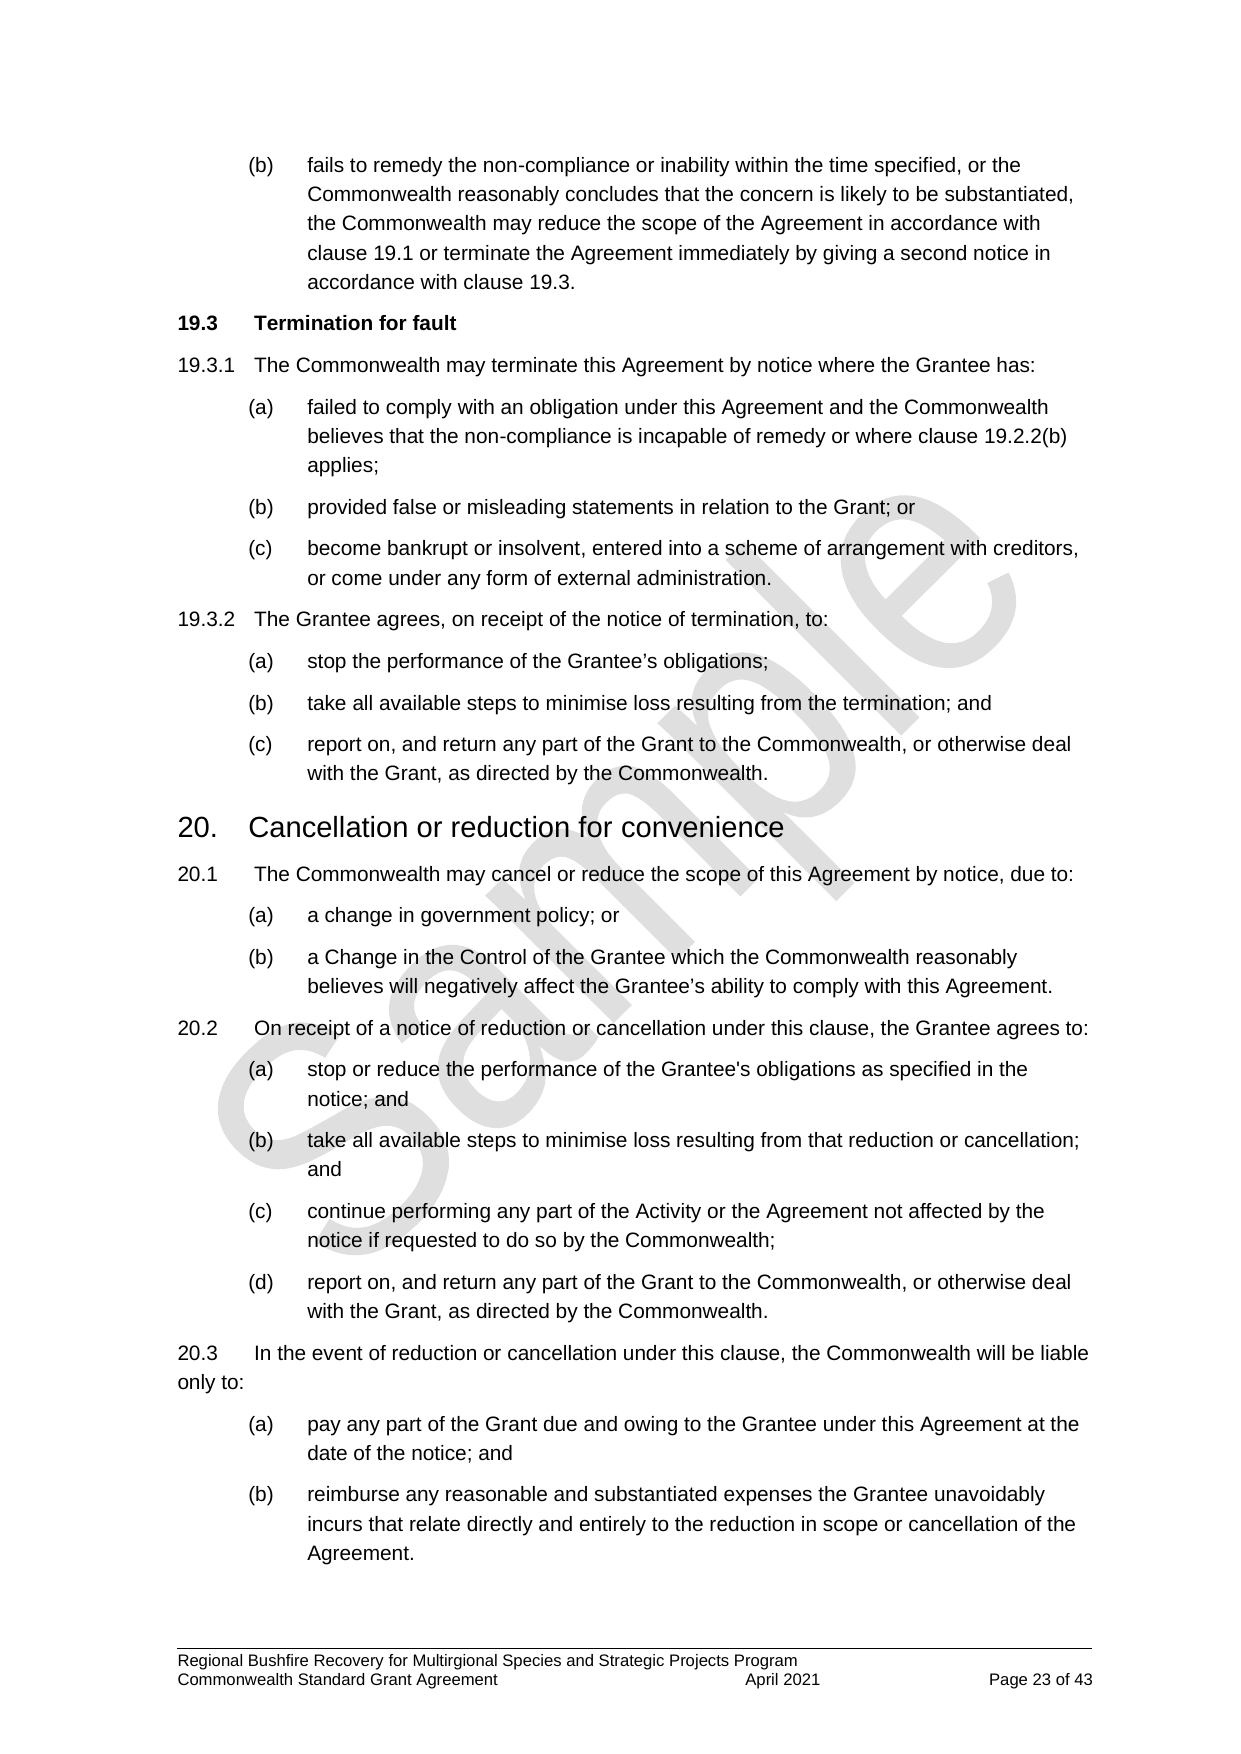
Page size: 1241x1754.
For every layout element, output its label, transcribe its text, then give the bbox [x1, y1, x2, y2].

text 20.1 The Commonwealth may cancel or reduce the scope of this Agreement by notice, due to: [177, 856, 1092, 885]
text (a) a change in government policy; or [248, 898, 1092, 927]
text (c) become bankrupt or insolvent, entered into a scheme of arrangement with creditors, or come under any form of external administration. [248, 531, 1092, 589]
text (a) failed to comply with an obligation under this Agreement and the Commonwealth believes that the non‐compliance is incapable of remedy or where clause 19.2.2(b) applies; [248, 389, 1092, 477]
text 19.3.1 The Commonwealth may terminate this Agreement by notice where the Grantee has: [177, 348, 1092, 377]
text (b) a Change in the Control of the Grantee which the Commonwealth reasonably believes will negatively affect the Grantee’s ability to comply with this Agreement. [248, 939, 1092, 998]
text (b) take all available steps to minimise loss resulting from the termination; and [248, 685, 1092, 714]
text (b) reimburse any reasonable and substantiated expenses the Grantee unavoidably incurs that relate directly and entirely to the reduction in scope or cancellation of the Agreement. [248, 1477, 1092, 1564]
text 19.3.2 The Grantee agrees, on receipt of the notice of termination, to: [177, 602, 1092, 631]
text (b) provided false or misleading statements in relation to the Grant; or [248, 489, 1092, 518]
text (a) stop the performance of the Grantee’s obligations; [248, 643, 1092, 673]
text (b) fails to remedy the non‐compliance or inability within the time specified, or the Commonwealth reasonably concludes that the concern is likely to be substantiated, the Commonwealth may reduce the scope of the Agreement in accordance with clause 19.1 or terminate the Agreement immediately by giving a second notice in accordance with clause 19.3. [248, 148, 1092, 293]
text (a) pay any part of the Grant due and owing to the Grantee under this Agreement at the date of the notice; and [248, 1406, 1092, 1464]
subtitle Cancellation or reduction for convenience [177, 810, 1092, 844]
text (a) stop or reduce the performance of the Grantee's obligations as specified in the notice; and [248, 1052, 1092, 1110]
text (b) take all available steps to minimise loss resulting from that reduction or cancellation; and [248, 1123, 1092, 1181]
text (c) continue performing any part of the Activity or the Agreement not affected by the notice if requested to do so by the Commonwealth; [248, 1194, 1092, 1252]
text 20.3 In the event of reduction or cancellation under this clause, the Commonwealth will be liable only to: [177, 1335, 1092, 1394]
text (c) report on, and return any part of the Grant to the Commonwealth, or otherwise deal with the Grant, as directed by the Commonwealth. [248, 727, 1092, 785]
text (d) report on, and return any part of the Grant to the Commonwealth, or otherwise deal with the Grant, as directed by the Commonwealth. [248, 1264, 1092, 1323]
text 20.2 On receipt of a notice of reduction or cancellation under this clause, the Grantee agrees to: [177, 1010, 1092, 1039]
text 19.3 Termination for fault [177, 306, 1092, 335]
